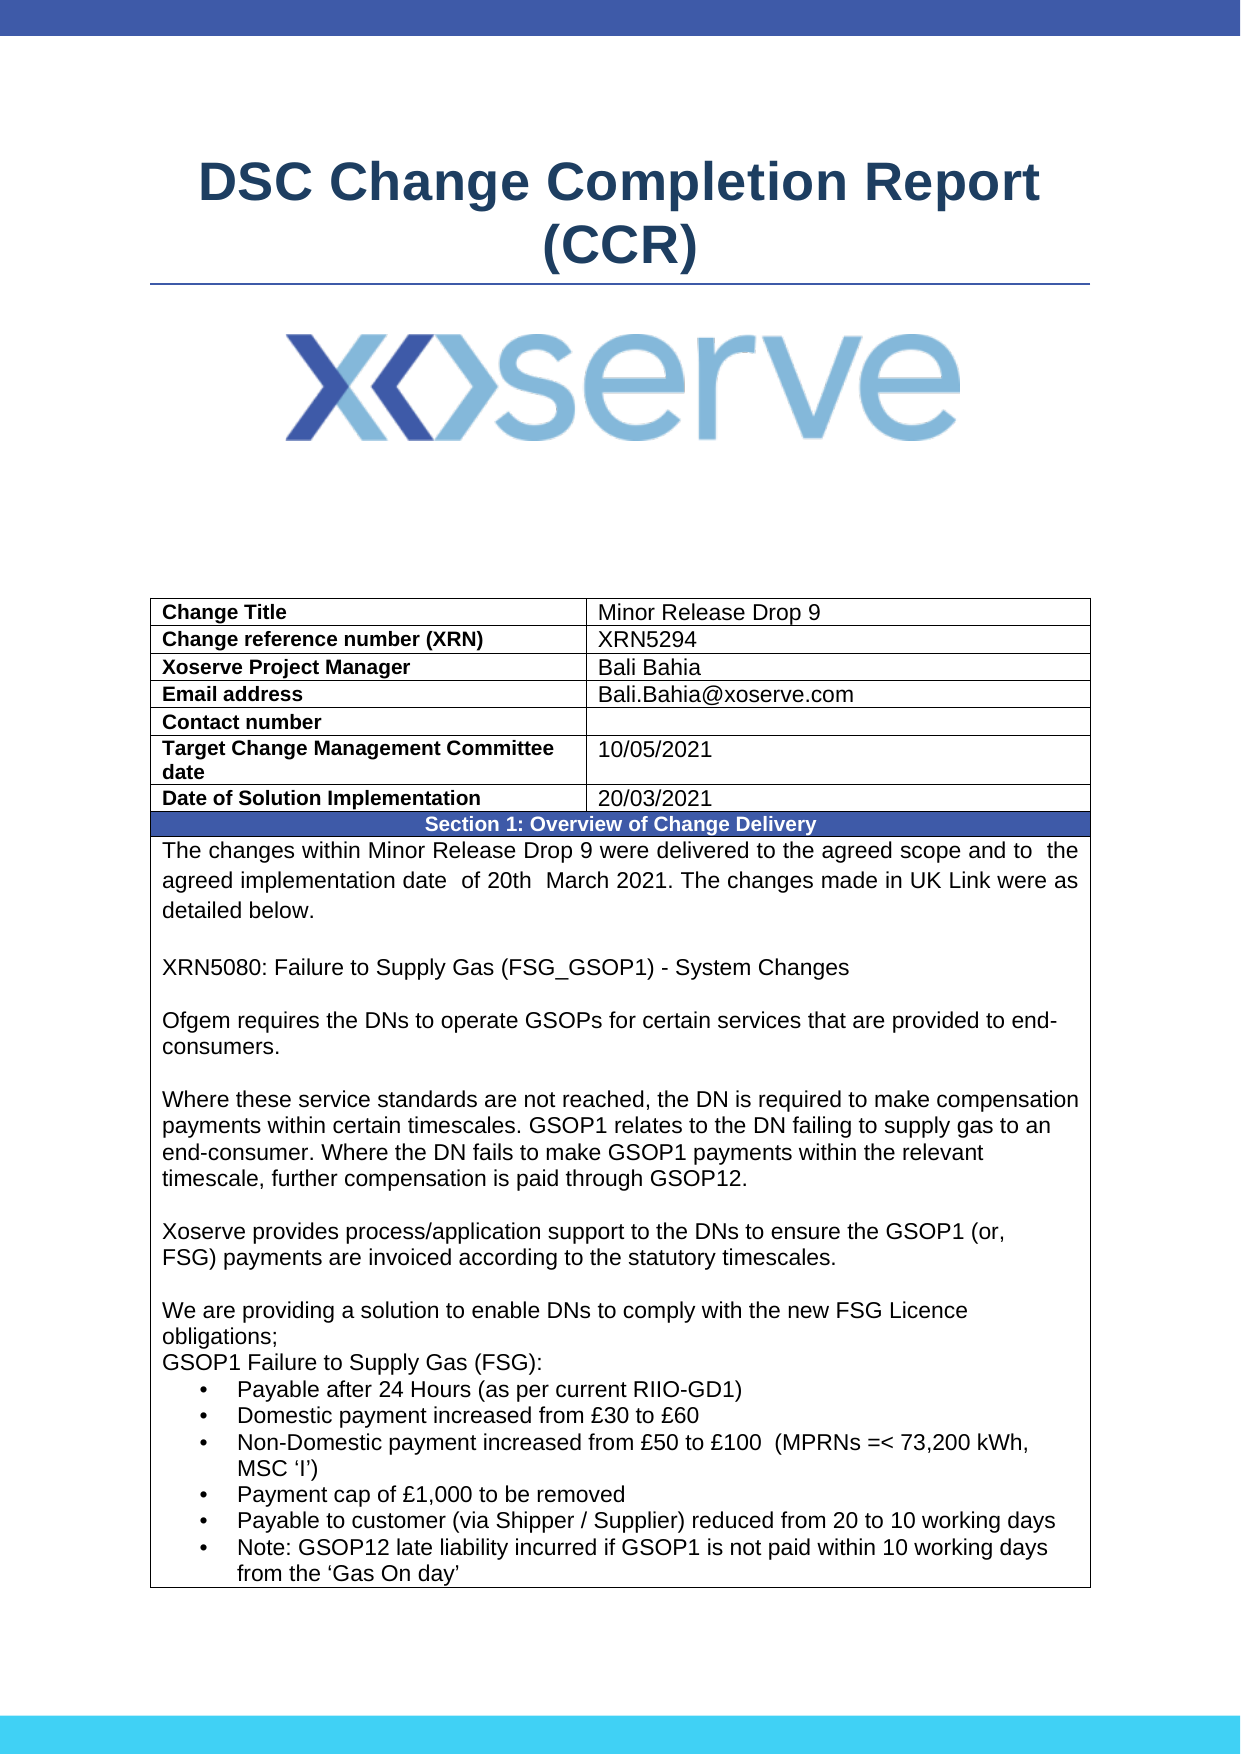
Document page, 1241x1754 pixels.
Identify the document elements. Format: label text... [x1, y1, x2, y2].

table_cell Bali.Bahia@xoserve.com [587, 681, 1090, 707]
picture [285, 334, 960, 441]
table_cell Bali Bahia [587, 654, 1090, 680]
table_cell Target Change Management Committee date [151, 736, 586, 784]
table_cell Date of Solution Implementation [151, 785, 586, 811]
table_header Change Title [151, 599, 586, 625]
table_header Minor Release Drop 9 [587, 599, 1090, 625]
table_cell Change reference number (XRN) [151, 626, 586, 652]
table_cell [151, 837, 1090, 1587]
table_cell Contact number [151, 708, 586, 735]
table_cell 20/03/2021 [587, 785, 1090, 811]
table_cell XRN5294 [587, 626, 1090, 652]
table_cell Section 1: Overview of Change Delivery [151, 812, 1090, 836]
table_cell 10/05/2021 [587, 736, 1090, 784]
table_cell Xoserve Project Manager [151, 654, 586, 680]
table_cell [587, 708, 1090, 735]
title DSC Change Completion Report (CCR) [150, 150, 1090, 283]
table_cell Email address [151, 681, 586, 707]
